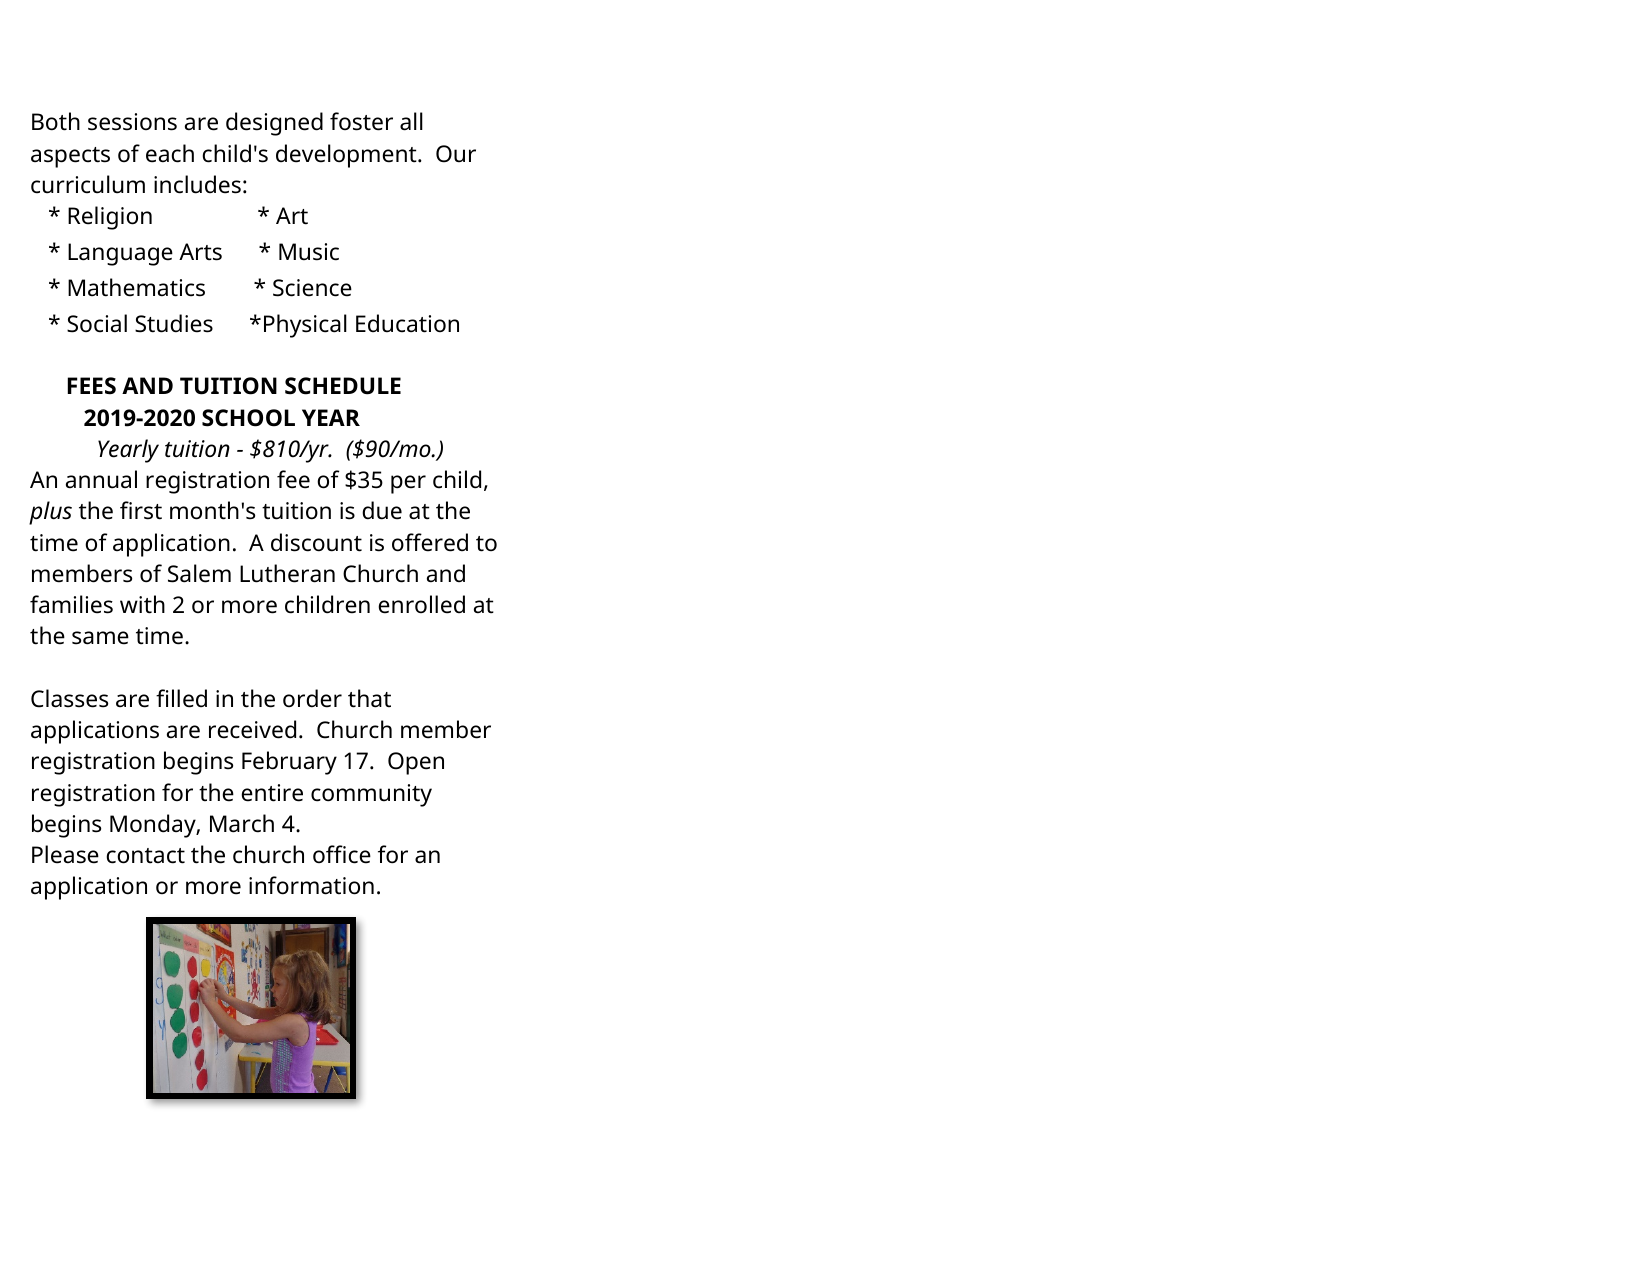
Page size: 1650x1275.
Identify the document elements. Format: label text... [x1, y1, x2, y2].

text 2019-2020 SCHOOL YEAR [30, 402, 510, 433]
text * Mathematics * Science [30, 272, 510, 303]
picture [153, 924, 350, 1093]
text * Religion * Art [30, 200, 510, 231]
text Classes are filled in the order that applications are received. Church member registration begins February 17. Open registration for the entire community begins Monday, March 4. [30, 683, 510, 839]
text Please contact the church office for an application or more information. [30, 839, 510, 902]
list Both sessions are designed foster all aspects of each child's development. Our curriculum includes: [30, 106, 510, 200]
text * Social Studies *Physical Education [30, 308, 510, 339]
text Yearly tuition - $810/yr. ($90/mo.) [30, 433, 510, 464]
text * Language Arts * Music [30, 236, 510, 267]
text FEES AND TUITION SCHEDULE [30, 370, 510, 402]
text An annual registration fee of $35 per child, plus the first month's tuition is due at the time of application. A discount is offered to members of Salem Lutheran Church and families with 2 or more children enrolled at the same time. [30, 464, 510, 652]
